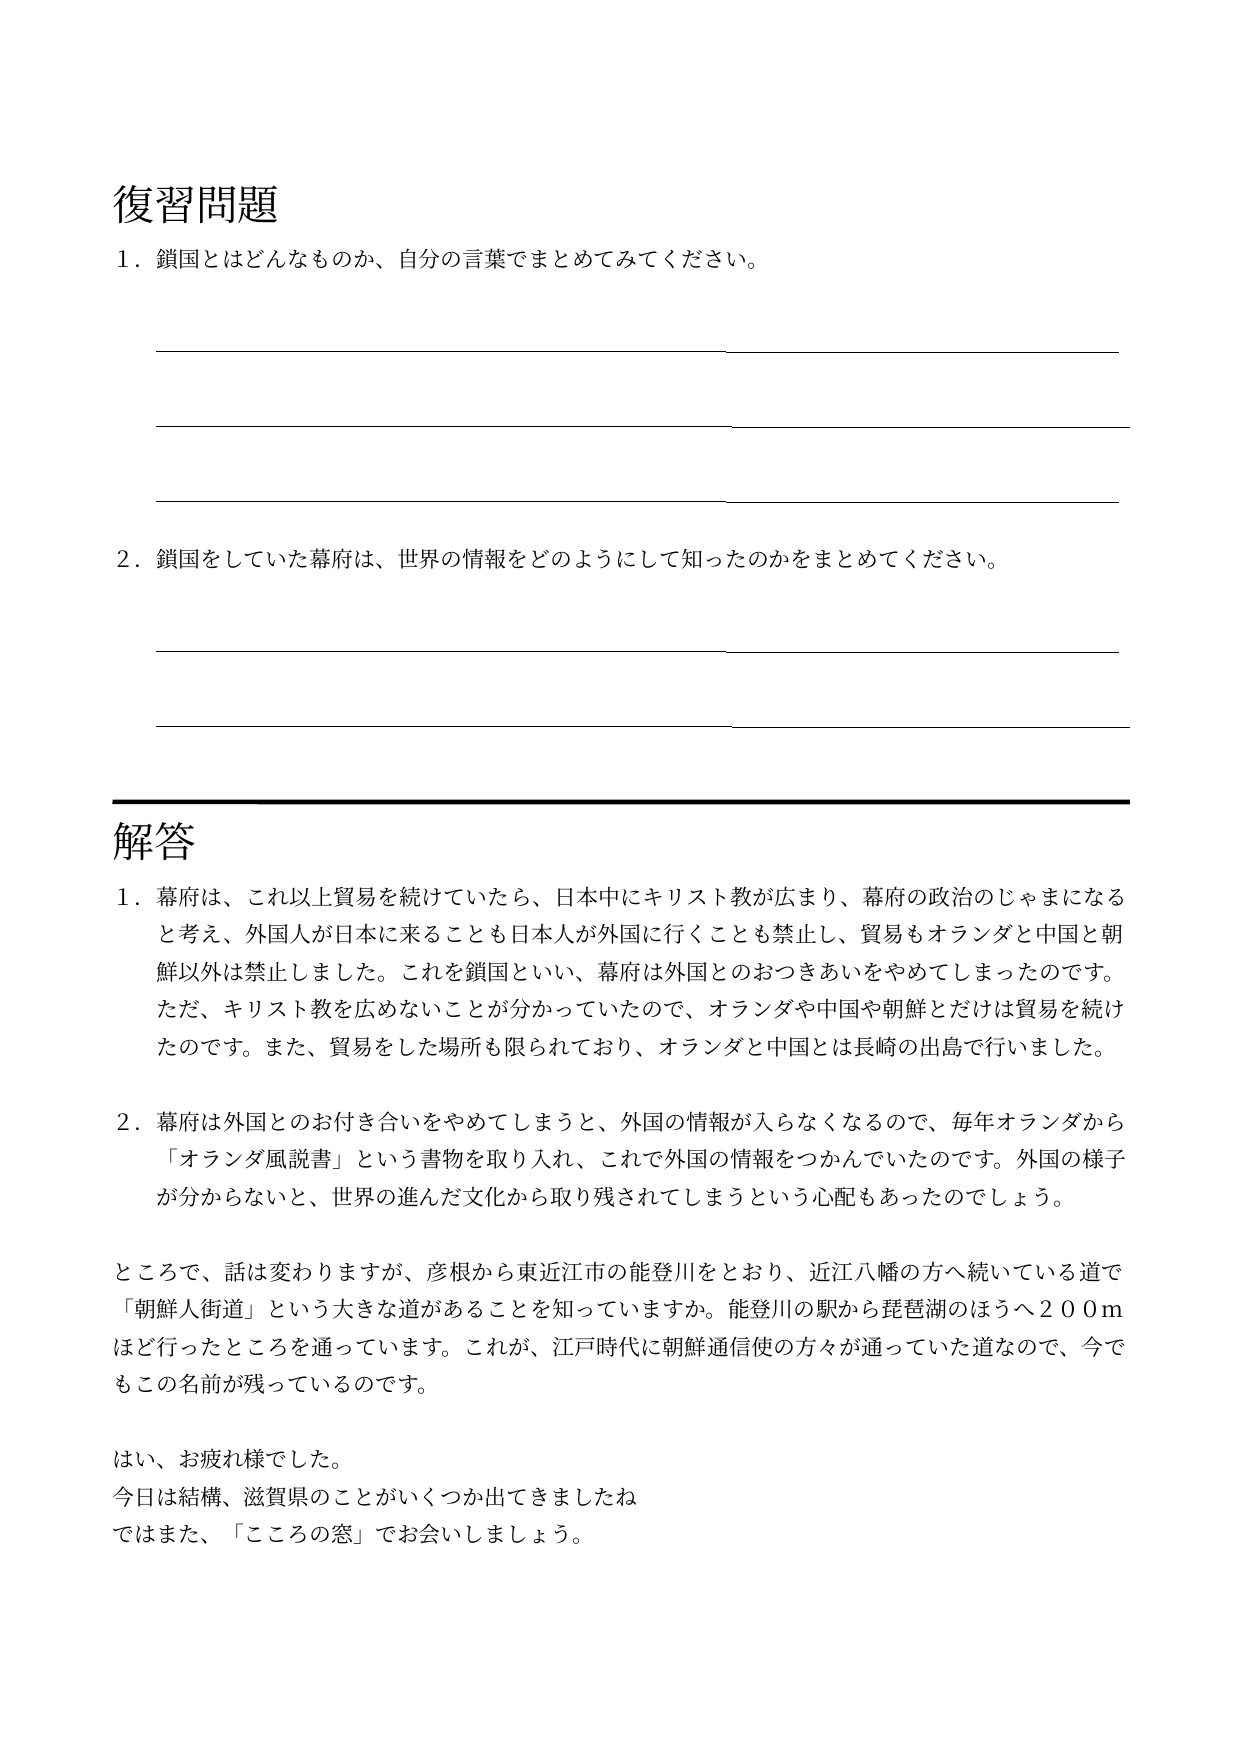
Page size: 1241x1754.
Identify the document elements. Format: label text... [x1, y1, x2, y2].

text ２．鎖国をしていた幕府は、世界の情報をどのようにして知ったのかをまとめてください。 [112, 539, 1128, 577]
text 今日は結構、滋賀県のことがいくつか出てきましたね [112, 1477, 1128, 1514]
text 解答 [112, 805, 1128, 877]
text ではまた、「こころの窓」でお会いしましょう。 [112, 1514, 1128, 1552]
text はい、お疲れ様でした。 [112, 1439, 1128, 1477]
text ２．幕府は外国とのお付き合いをやめてしまうと、外国の情報が入らなくなるので、毎年オランダから「オランダ風説書」という書物を取り入れ、これで外国の情報をつかんでいたのです。外国の様子が分からないと、世界の進んだ文化から取り残されてしまうという心配もあったのでしょう。 [112, 1102, 1128, 1214]
text ところで、話は変わりますが、彦根から東近江市の能登川をとおり、近江八幡の方へ続いている道で「朝鮮人街道」という大きな道があることを知っていますか。能登川の駅から琵琶湖のほうへ２００ｍほど行ったところを通っています。これが、江戸時代に朝鮮通信使の方々が通っていた道なので、今でもこの名前が残っているのです。 [112, 1252, 1128, 1402]
text １．幕府は、これ以上貿易を続けていたら、日本中にキリスト教が広まり、幕府の政治のじゃまになると考え、外国人が日本に来ることも日本人が外国に行くことも禁止し、貿易もオランダと中国と朝鮮以外は禁止しました。これを鎖国といい、幕府は外国とのおつきあいをやめてしまったのです。ただ、キリスト教を広めないことが分かっていたので、オランダや中国や朝鮮とだけは貿易を続けたのです。また、貿易をした場所も限られており、オランダと中国とは長崎の出島で行いました。 [112, 877, 1128, 1064]
text １．鎖国とはどんなものか、自分の言葉でまとめてみてください。 [112, 239, 1128, 277]
text 復習問題 [112, 164, 1128, 239]
